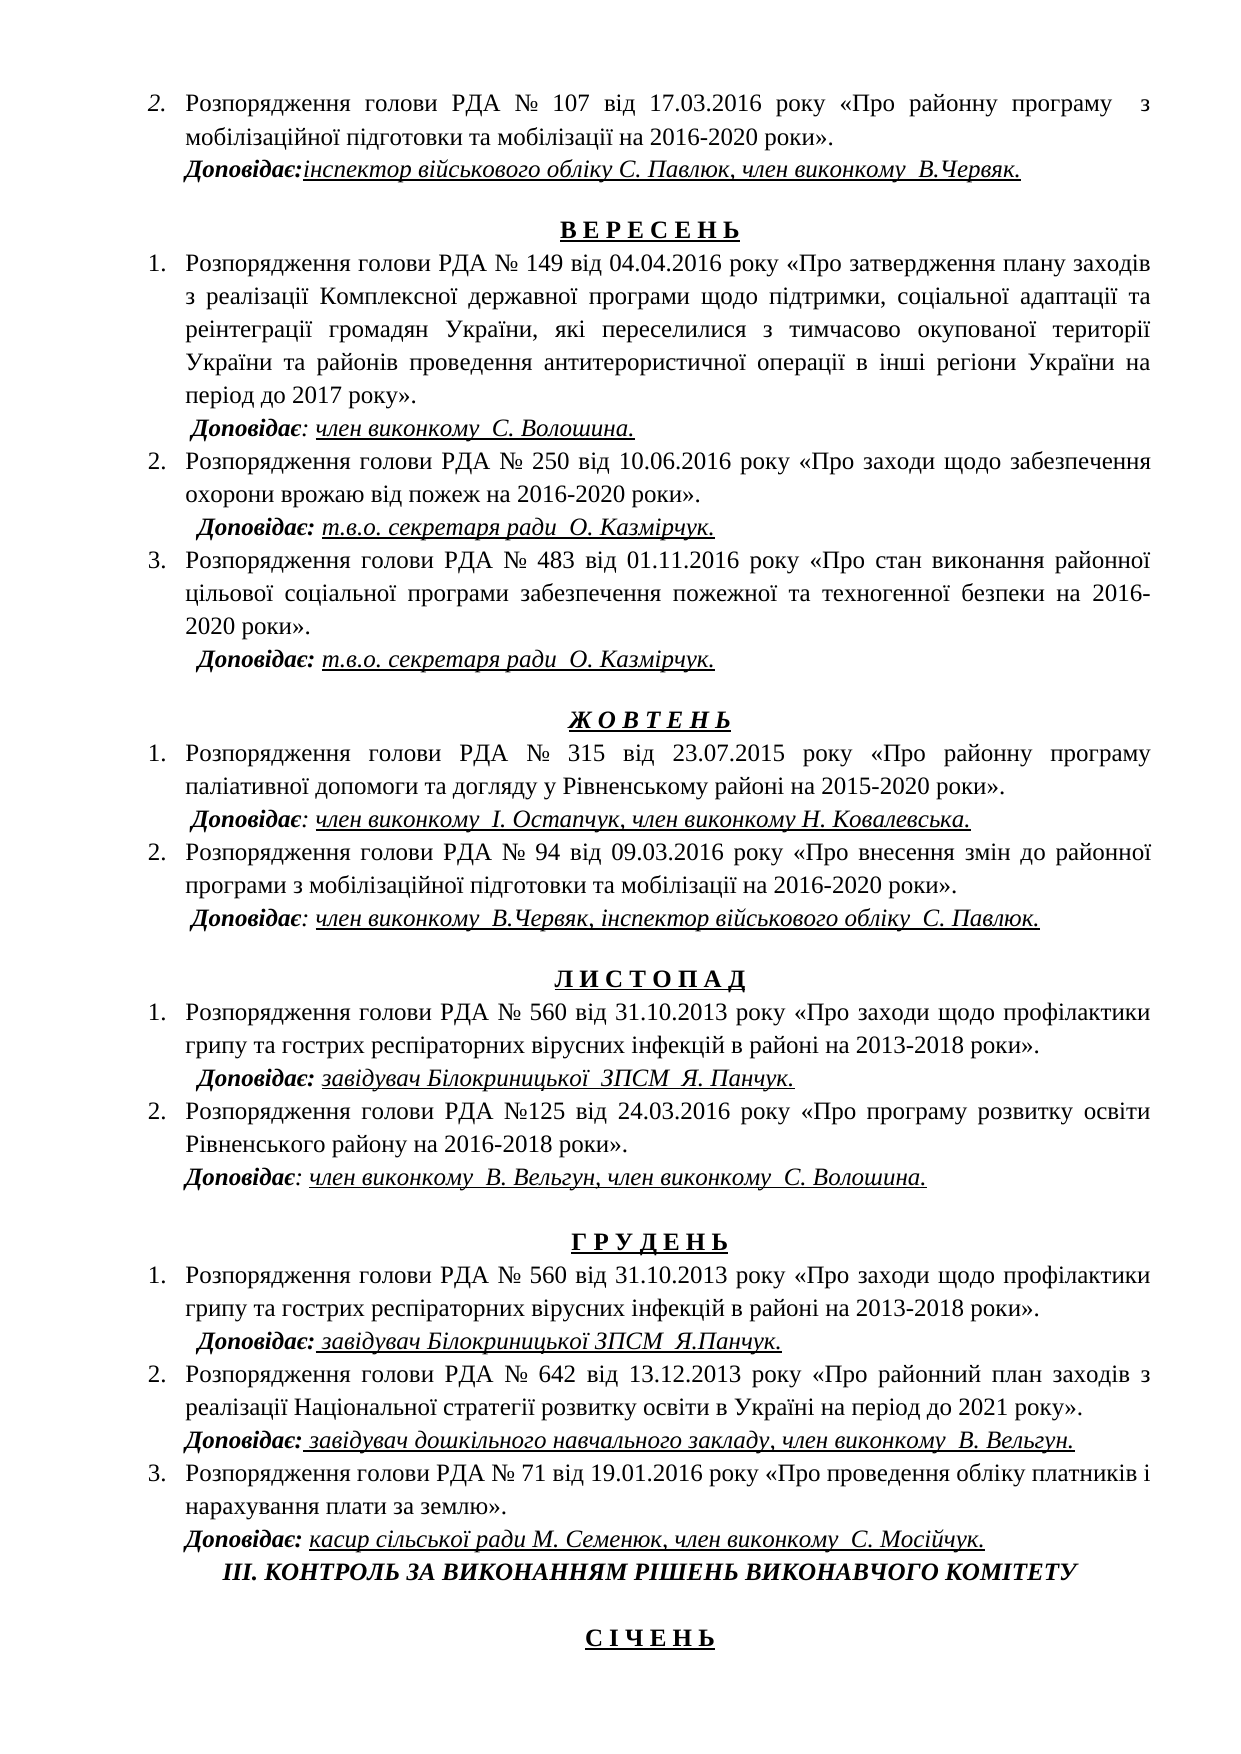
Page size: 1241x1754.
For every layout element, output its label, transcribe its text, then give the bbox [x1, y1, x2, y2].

list Розпорядження голови РДА № 315 від 23.07.2015 року «Про районну програму паліативної допомоги та догляду у Рівненському районі на 2015-2020 роки». [148, 738, 1152, 800]
text Доповідає: завідувач Білокриницької ЗПСМ Я. Панчук. [148, 1063, 1152, 1092]
text Л И С Т О П А Д [148, 964, 1152, 993]
text Доповідає: т.в.о. секретаря ради О. Казмірчук. [148, 512, 1152, 541]
text Доповідає: член виконкому С. Волошина. [148, 413, 1152, 442]
list Розпорядження голови РДА № 560 від 31.10.2013 року «Про заходи щодо профілактики грипу та гострих респіраторних вірусних інфекцій в районі на 2013-2018 роки». [148, 997, 1152, 1059]
list Розпорядження голови РДА № 642 від 13.12.2013 року «Про районний план заходів з реалізації Національної стратегії розвитку освіти в Україні на період до 2021 року». [148, 1359, 1152, 1421]
text Доповідає:інспектор військового обліку С. Павлюк, член виконкому В.Червяк. [148, 154, 1152, 183]
list Розпорядження голови РДА № 483 від 01.11.2016 року «Про стан виконання районної цільової соціальної програми забезпечення пожежної та техногенної безпеки на 2016-2020 роки». [148, 545, 1152, 640]
text ІІІ. КОНТРОЛЬ ЗА ВИКОНАННЯМ РІШЕНЬ ВИКОНАВЧОГО КОМІТЕТУ [148, 1557, 1152, 1586]
text Доповідає: касир сільської ради М. Семенюк, член виконкому С. Мосійчук. [148, 1524, 1152, 1553]
text Доповідає: т.в.о. секретаря ради О. Казмірчук. [148, 644, 1152, 673]
text Доповідає: завідувач Білокриницької ЗПСМ Я.Панчук. [148, 1326, 1152, 1355]
text Доповідає: член виконкому В.Червяк, інспектор військового обліку С. Павлюк. [148, 903, 1152, 932]
text Доповідає: завідувач дошкільного навчального закладу, член виконкому В. Вельгун. [148, 1425, 1152, 1454]
list Доповідає: член виконкому В. Вельгун, член виконкому С. Волошина. [185, 1162, 1152, 1191]
list Розпорядження голови РДА №125 від 24.03.2016 року «Про програму розвитку освіти Рівненського району на 2016-2018 роки». [148, 1096, 1152, 1158]
text В Е Р Е С Е Н Ь [148, 215, 1152, 244]
list Розпорядження голови РДА № 71 від 19.01.2016 року «Про проведення обліку платників і нарахування плати за землю». [148, 1458, 1152, 1520]
list Розпорядження голови РДА № 149 від 04.04.2016 року «Про затвердження плану заходів з реалізації Комплексної державної програми щодо підтримки, соціальної адаптації та реінтеграції громадян України, які переселилися з тимчасово окупованої території України та районів проведення антитерористичної операції в інші регіони України на період до 2017 року». [148, 248, 1152, 409]
list Розпорядження голови РДА № 560 від 31.10.2013 року «Про заходи щодо профілактики грипу та гострих респіраторних вірусних інфекцій в районі на 2013-2018 роки». [148, 1260, 1152, 1322]
text Доповідає: член виконкому І. Остапчук, член виконкому Н. Ковалевська. [148, 804, 1152, 833]
list Розпорядження голови РДА № 107 від 17.03.2016 року «Про районну програму з мобілізаційної підготовки та мобілізації на 2016-2020 роки». [148, 88, 1152, 150]
text С І Ч Е Н Ь [148, 1623, 1152, 1652]
list Розпорядження голови РДА № 250 від 10.06.2016 року «Про заходи щодо забезпечення охорони врожаю від пожеж на 2016-2020 роки». [148, 446, 1152, 508]
text Ж О В Т Е Н Ь [148, 705, 1152, 734]
list Розпорядження голови РДА № 94 від 09.03.2016 року «Про внесення змін до районної програми з мобілізаційної підготовки та мобілізації на 2016-2020 роки». [148, 837, 1152, 899]
text Г Р У Д Е Н Ь [148, 1227, 1152, 1256]
